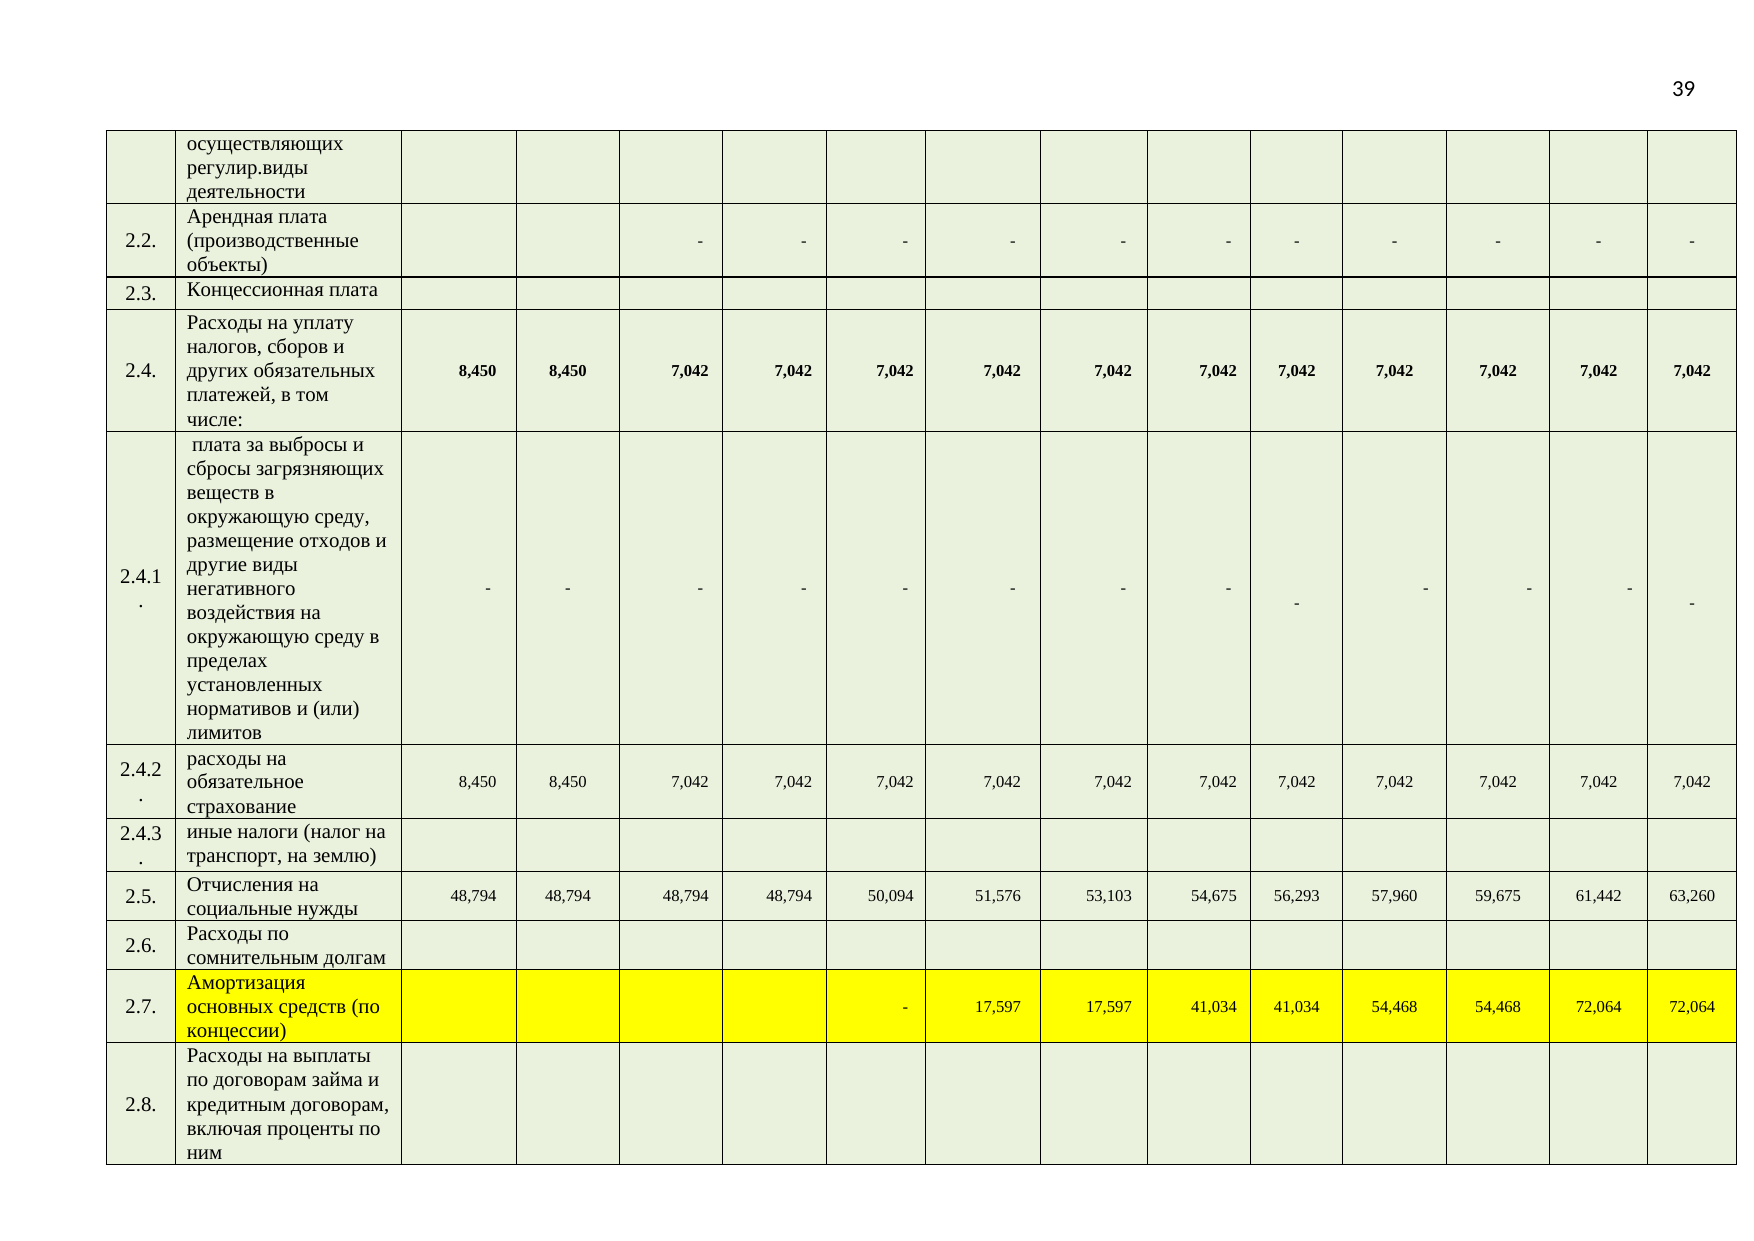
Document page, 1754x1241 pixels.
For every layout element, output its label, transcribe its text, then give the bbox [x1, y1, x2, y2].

table_cell 17,597 [926, 970, 1040, 1042]
table_cell иные налоги (налог на транспорт, на землю) [176, 819, 401, 871]
table_cell [926, 819, 1040, 871]
table_cell 7,042 [827, 310, 925, 431]
table_cell [926, 278, 1040, 309]
table_cell Концессионная плата [176, 278, 401, 309]
table_cell - [620, 204, 722, 276]
table_cell - [517, 432, 619, 744]
table_cell [723, 819, 826, 871]
table_cell 8,450 [402, 745, 516, 818]
table_cell 7,042 [926, 745, 1040, 818]
table_cell 2.8. [107, 1043, 175, 1164]
table_cell 2.1. [107, 131, 175, 203]
table_cell [517, 278, 619, 309]
table_cell [1550, 1043, 1647, 1164]
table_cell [176, 131, 401, 203]
table_cell [1648, 278, 1736, 309]
table_cell 48,794 [723, 872, 826, 920]
table_cell 7,042 [1648, 745, 1736, 818]
table_cell 57,960 [1343, 872, 1446, 920]
table_cell - [620, 432, 722, 744]
table_cell [827, 921, 925, 969]
table_cell Отчисления на социальные нужды [176, 872, 401, 920]
table_cell [402, 1043, 516, 1164]
table_cell 2.4.2. [107, 745, 175, 818]
table_cell Амортизация основных средств (по концессии) [176, 970, 401, 1042]
table_cell [1041, 278, 1147, 309]
table_cell [827, 1043, 925, 1164]
table_cell [723, 970, 826, 1042]
table_cell 7,042 [1550, 745, 1647, 818]
table_cell - [1041, 432, 1147, 744]
table_cell 54,675 [1148, 872, 1250, 920]
table_cell 63,260 [1648, 872, 1736, 920]
table_cell - [1447, 432, 1549, 744]
table_cell 7,042 [1041, 310, 1147, 431]
table_cell 7,042 [827, 745, 925, 818]
table_cell [1148, 819, 1250, 871]
table_cell [620, 970, 722, 1042]
table_cell [1550, 131, 1647, 203]
table_cell - [827, 204, 925, 276]
table_cell [1447, 278, 1549, 309]
table_cell [402, 278, 516, 309]
table_cell 48,794 [620, 872, 722, 920]
table_cell 8,450 [402, 310, 516, 431]
table_cell [926, 131, 1040, 203]
table_cell [1447, 1043, 1549, 1164]
table_cell [1550, 819, 1647, 871]
table_cell [517, 204, 619, 276]
table_cell [926, 921, 1040, 969]
table_cell расходы на обязательное страхование [176, 745, 401, 818]
table_cell [1648, 131, 1736, 203]
table_cell плата за выбросы и сбросы загрязняющих веществ в окружающую среду, размещение отходов и другие виды негативного воздействия на окружающую среду в пределах установленных нормативов и (или) лимитов [176, 432, 401, 744]
table_cell - [1447, 204, 1549, 276]
table_cell - [1447, 131, 1549, 203]
table_cell [1041, 131, 1147, 203]
table_cell [402, 921, 516, 969]
table_cell [1251, 819, 1342, 871]
table_cell - [1251, 204, 1342, 276]
table_cell [1648, 819, 1736, 871]
table_cell [1550, 278, 1647, 309]
table_cell - [723, 432, 826, 744]
table_cell 53,103 [1041, 872, 1147, 920]
table_cell 61,442 [1550, 872, 1647, 920]
table_cell [1148, 278, 1250, 309]
table_cell - [1550, 204, 1647, 276]
table_cell [1251, 131, 1342, 203]
table_cell 7,042 [1550, 310, 1647, 431]
table_cell 8,450 [517, 745, 619, 818]
table_cell [1041, 819, 1147, 871]
table_cell [1343, 921, 1446, 969]
table_cell 54,468 [1447, 970, 1549, 1042]
table_cell 7,042 [1447, 745, 1549, 818]
table_cell [723, 921, 826, 969]
table_cell [517, 970, 619, 1042]
table_cell [1343, 278, 1446, 309]
table_cell - [1041, 204, 1147, 276]
table_cell [517, 819, 619, 871]
table_cell 2.4.1. [107, 432, 175, 744]
table_cell 41,034 [1148, 970, 1250, 1042]
table_cell 17,597 [1041, 970, 1147, 1042]
table_cell 7,042 [1251, 745, 1342, 818]
table_cell - [1251, 432, 1342, 744]
table_cell - [1148, 204, 1250, 276]
table_cell [723, 1043, 826, 1164]
table_cell [1550, 921, 1647, 969]
table_cell 2.5. [107, 872, 175, 920]
table_cell [926, 1043, 1040, 1164]
table_cell [402, 970, 516, 1042]
table_cell [827, 819, 925, 871]
table_cell [1041, 921, 1147, 969]
table_cell 48,794 [517, 872, 619, 920]
table_cell [1251, 278, 1342, 309]
table_cell [1343, 819, 1446, 871]
table_cell 50,094 [827, 872, 925, 920]
table_cell - [1343, 432, 1446, 744]
table_cell - [1648, 432, 1736, 744]
table_cell Расходы по сомнительным долгам [176, 921, 401, 969]
table_cell [1148, 921, 1250, 969]
table_cell 48,794 [402, 872, 516, 920]
table_cell 7,042 [1343, 745, 1446, 818]
table_cell [402, 131, 516, 203]
table_cell 2.6. [107, 921, 175, 969]
table_cell 2.4.3. [107, 819, 175, 871]
table_cell 2.2. [107, 204, 175, 276]
table_cell - [1148, 432, 1250, 744]
table_cell 72,064 [1648, 970, 1736, 1042]
table_cell 7,042 [1148, 745, 1250, 818]
table_cell 8,450 [517, 310, 619, 431]
table_cell [620, 278, 722, 309]
table_cell 7,042 [1343, 310, 1446, 431]
table_cell - [926, 432, 1040, 744]
table_cell [1148, 1043, 1250, 1164]
table_cell - [827, 131, 925, 203]
table_cell [1447, 819, 1549, 871]
table_cell Арендная плата (производственные объекты) [176, 204, 401, 276]
table_cell 7,042 [1648, 310, 1736, 431]
table_cell 7,042 [926, 310, 1040, 431]
table_cell - [926, 204, 1040, 276]
table_cell [723, 131, 826, 203]
table_cell [517, 1043, 619, 1164]
table_cell 56,293 [1251, 872, 1342, 920]
table_cell - [1343, 204, 1446, 276]
table_cell [620, 921, 722, 969]
table_cell [517, 131, 619, 203]
table_cell [827, 278, 925, 309]
table_cell [620, 1043, 722, 1164]
table_cell [723, 278, 826, 309]
table_cell [517, 921, 619, 969]
table_cell 72,064 [1550, 970, 1647, 1042]
table_cell [1041, 1043, 1147, 1164]
table_cell Расходы на уплату налогов, сборов и других обязательных платежей, в том числе: [176, 310, 401, 431]
table_cell [402, 819, 516, 871]
table_cell 41,034 [1251, 970, 1342, 1042]
table_cell 7,042 [620, 310, 722, 431]
table_cell [1648, 921, 1736, 969]
table_cell [620, 819, 722, 871]
table_cell [1648, 1043, 1736, 1164]
table_cell 7,042 [1447, 310, 1549, 431]
table_cell Расходы на выплаты по договорам займа и кредитным договорам, включая проценты по ним [176, 1043, 401, 1164]
table_cell - [1648, 204, 1736, 276]
table_cell 7,042 [620, 745, 722, 818]
table_cell 54,468 [1343, 970, 1446, 1042]
table_cell [1343, 1043, 1446, 1164]
table_cell [620, 131, 722, 203]
table_cell 7,042 [723, 745, 826, 818]
table_cell 7,042 [1148, 310, 1250, 431]
table_cell 7,042 [723, 310, 826, 431]
table_cell - [827, 970, 925, 1042]
table_cell [1447, 921, 1549, 969]
table_cell 2.7. [107, 970, 175, 1042]
table_cell [1251, 1043, 1342, 1164]
table_cell [402, 204, 516, 276]
table_cell - [723, 204, 826, 276]
table_cell - [827, 432, 925, 744]
table_cell [1343, 131, 1446, 203]
table_cell - [1550, 432, 1647, 744]
table_cell 51,576 [926, 872, 1040, 920]
table_cell [1251, 921, 1342, 969]
table_cell - [402, 432, 516, 744]
table_cell 2.4. [107, 310, 175, 431]
table_cell 59,675 [1447, 872, 1549, 920]
table_cell - [1148, 131, 1250, 203]
table_cell 7,042 [1041, 745, 1147, 818]
table_cell 2.3. [107, 278, 175, 309]
table_cell 7,042 [1251, 310, 1342, 431]
